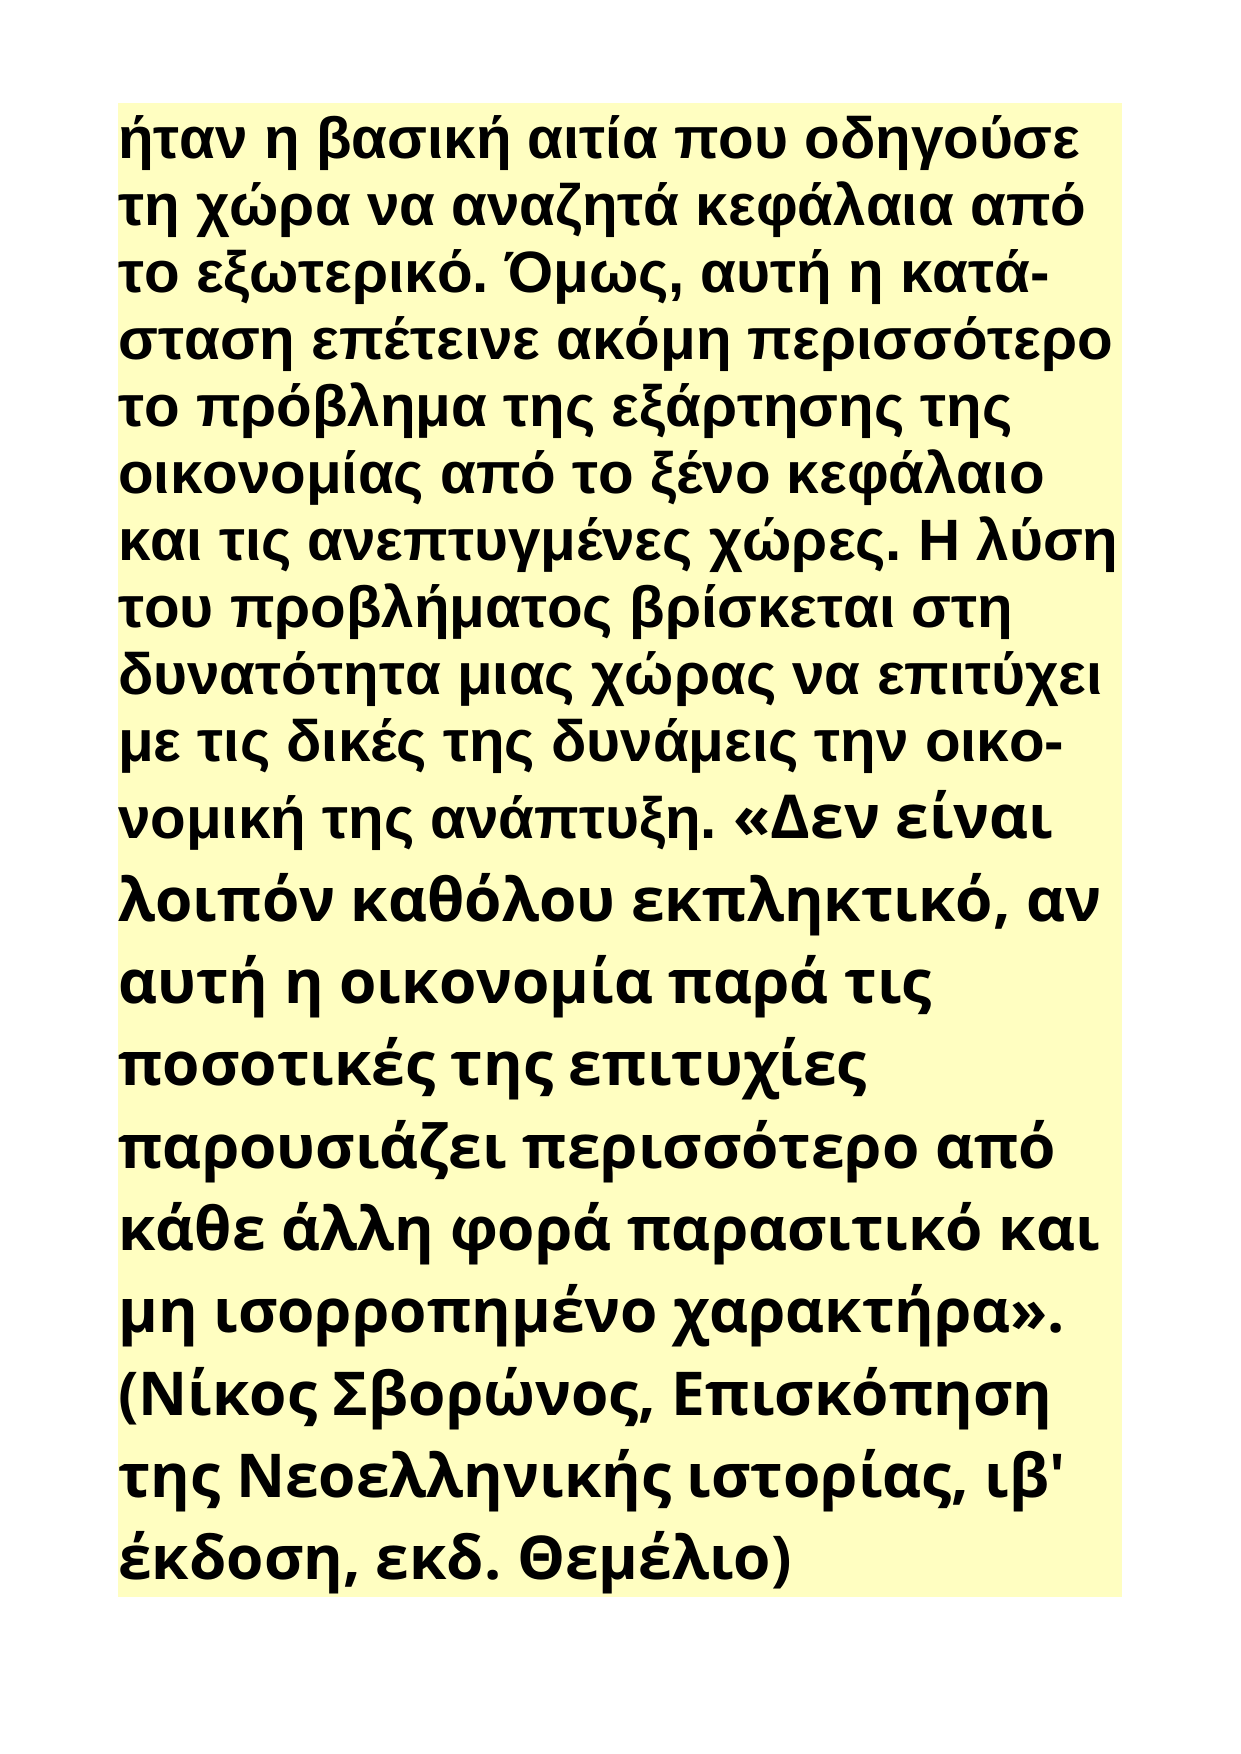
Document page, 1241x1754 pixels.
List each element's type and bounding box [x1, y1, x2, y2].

text [118, 103, 1122, 1597]
